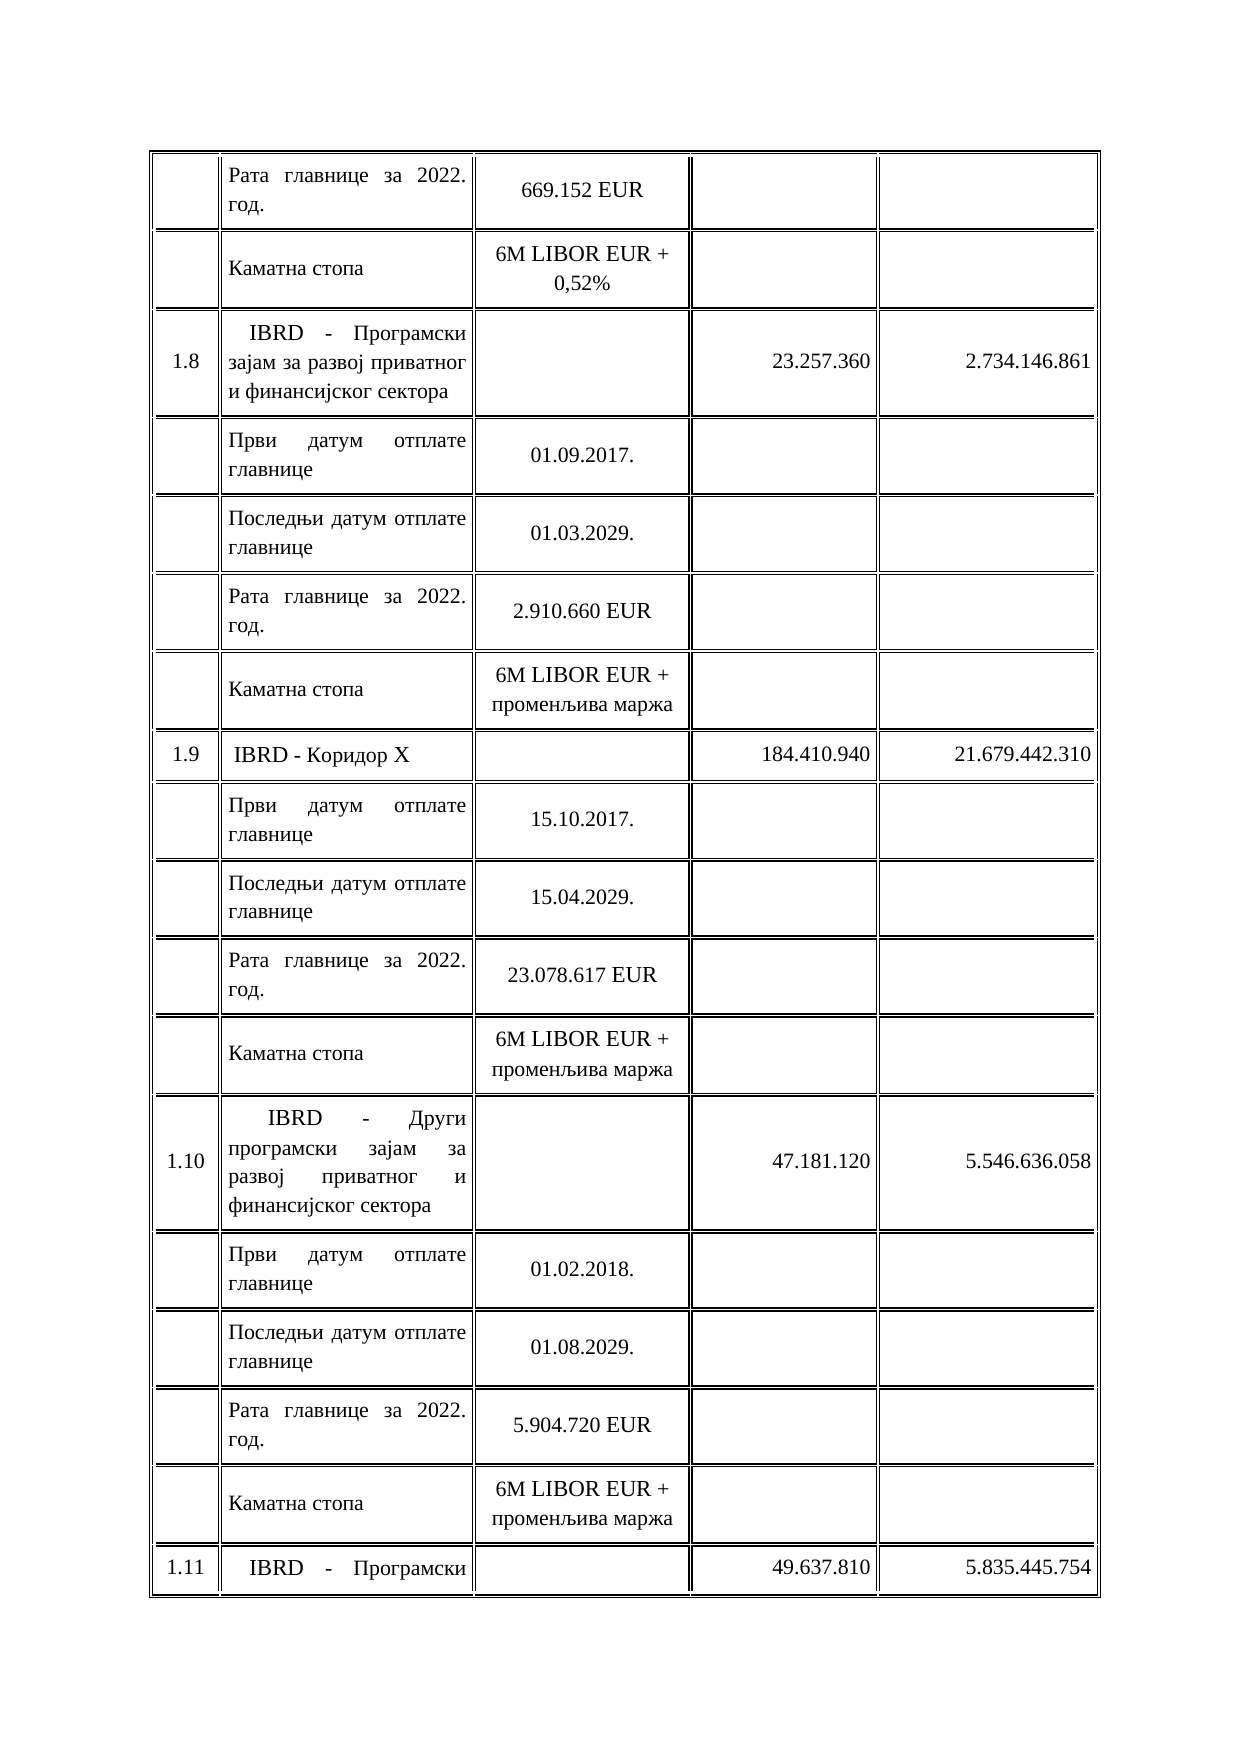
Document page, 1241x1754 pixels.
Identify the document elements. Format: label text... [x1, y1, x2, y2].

table_cell [476, 311, 688, 415]
table_cell Први датум отплате главнице [222, 419, 472, 493]
table_cell [690, 152, 878, 228]
table_cell 669.152 EUR [474, 154, 690, 228]
table_cell [693, 1234, 876, 1307]
table_cell IBRD - Коридор X [222, 732, 472, 779]
table_cell 2.910.660 EUR [476, 575, 688, 649]
table_cell Први датум отплате главнице [222, 1234, 472, 1307]
table_cell Каматна стопа [222, 1467, 472, 1542]
table_cell 5.546.636.058 [878, 1093, 1099, 1229]
table_cell [151, 1385, 220, 1463]
table_cell 01.02.2018. [476, 1234, 688, 1307]
table_cell [878, 1385, 1099, 1463]
table_cell 1.11 [151, 1542, 220, 1594]
table_cell 01.03.2029. [476, 497, 688, 571]
table_cell 2.734.146.861 [878, 307, 1099, 415]
table_cell [151, 1229, 220, 1307]
table_cell 184.410.940 [693, 732, 876, 779]
table_cell Каматна стопа [222, 232, 472, 307]
table_cell [880, 493, 1099, 571]
table_cell [878, 1013, 1099, 1092]
table_cell 6М LIBOR EUR + променљива маржа [476, 1018, 688, 1092]
table_cell [878, 571, 1099, 649]
table_cell [151, 493, 218, 571]
table_cell 1.9 [151, 728, 218, 779]
table_cell [476, 732, 688, 779]
table_cell 15.10.2017. [476, 784, 688, 857]
table_cell IBRD - Програмски зајам за развој приватног и финансијског сектора [222, 311, 472, 415]
table_cell Рата главнице за 2022. год. [222, 1390, 472, 1463]
table_cell [693, 497, 876, 571]
table_cell [153, 415, 218, 493]
table_cell Последњи датум отплате главнице [222, 1312, 472, 1385]
table_cell 21.679.442.310 [880, 728, 1099, 779]
table_cell Рата главнице за 2022. год. [220, 152, 474, 228]
table_cell [151, 649, 220, 728]
table_cell Последњи датум отплате главнице [222, 497, 472, 571]
table_cell [693, 784, 876, 857]
table_cell 1.10 [151, 1093, 220, 1229]
table_cell Последњи датум отплате главнице [222, 862, 472, 935]
table_cell [880, 228, 1099, 307]
table_cell 47.181.120 [693, 1097, 876, 1229]
table_cell 5.835.445.754 [878, 1542, 1099, 1594]
table_cell 6М LIBOR EUR + 0,52% [476, 232, 688, 307]
table_cell [474, 1546, 690, 1594]
table_cell [878, 1463, 1099, 1542]
table_cell [693, 940, 876, 1013]
table_cell [153, 152, 220, 228]
table_cell 15.04.2029. [476, 862, 688, 935]
table_cell [151, 1463, 220, 1542]
table_cell [693, 232, 876, 307]
table_cell [693, 1390, 876, 1463]
table_cell 49.637.810 [690, 1542, 878, 1594]
table_cell [878, 154, 1097, 228]
table_cell [151, 858, 220, 935]
table_cell Рата главнице за 2022. год. [222, 575, 472, 649]
table_cell [693, 419, 876, 493]
table_cell Каматна стопа [222, 1018, 472, 1092]
table_cell [151, 228, 218, 307]
table_cell [878, 780, 1099, 857]
table_cell 23.257.360 [693, 311, 876, 415]
table_cell [693, 653, 876, 728]
table_cell [878, 1229, 1099, 1307]
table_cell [220, 1542, 474, 1594]
table_cell Рата главнице за 2022. год. [222, 940, 472, 1013]
table_cell 01.08.2029. [476, 1312, 688, 1385]
table_cell [693, 575, 876, 649]
table_cell [693, 1018, 876, 1092]
table_cell [878, 935, 1099, 1013]
table_cell [878, 649, 1099, 728]
table_cell [151, 1307, 220, 1385]
table_cell [151, 935, 220, 1013]
table_cell 23.078.617 EUR [476, 940, 688, 1013]
table_cell Каматна стопа [222, 653, 472, 728]
table_cell [151, 1013, 220, 1092]
table_cell [693, 1312, 876, 1385]
table_cell 6М LIBOR EUR + променљива маржа [476, 1467, 688, 1542]
table_cell 5.904.720 EUR [476, 1390, 688, 1463]
table_cell [878, 1307, 1099, 1385]
table_cell 1.8 [151, 307, 220, 415]
table_cell IBRD - Други програмски зајам за развој приватног и финансијског сектора [222, 1097, 472, 1229]
table_cell 6М LIBOR EUR + променљива маржа [476, 653, 688, 728]
table_cell [476, 1097, 688, 1229]
table_cell [151, 571, 220, 649]
table_cell [878, 858, 1099, 935]
table_cell [151, 780, 220, 857]
table_cell 01.09.2017. [476, 419, 688, 493]
table_cell [880, 415, 1097, 493]
table_cell [693, 862, 876, 935]
table_cell Први датум отплате главнице [222, 784, 472, 857]
table_cell [693, 1467, 876, 1542]
